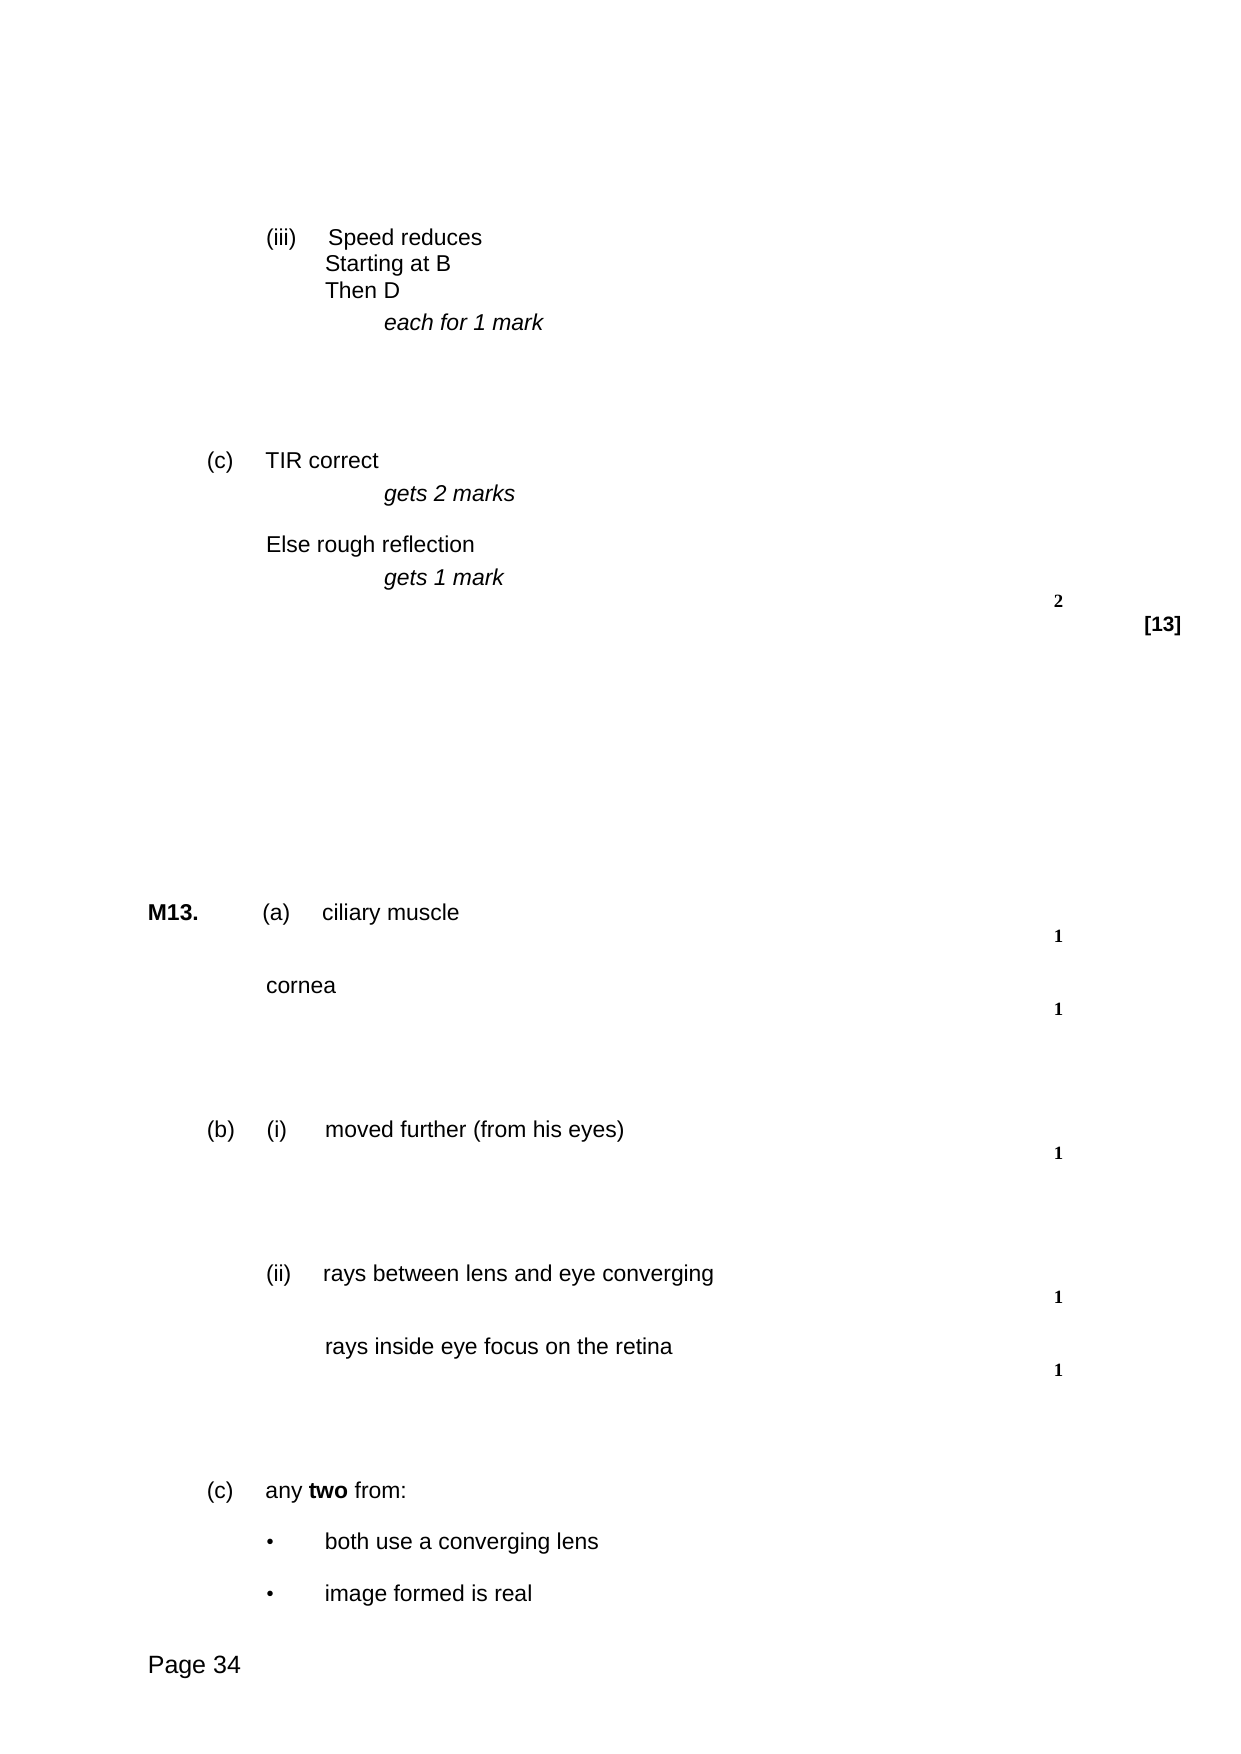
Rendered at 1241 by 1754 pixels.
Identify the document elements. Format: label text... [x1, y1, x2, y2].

text 1 [148, 998, 1063, 1019]
text M13. (a) ciliary muscle [148, 899, 1122, 925]
text cornea [266, 972, 1122, 998]
text 1 [148, 1359, 1063, 1381]
text rays inside eye focus on the retina [325, 1333, 1122, 1359]
text (ii) rays between lens and eye converging [266, 1260, 1122, 1286]
text (iii) Speed reduces Starting at B Then D [266, 224, 1122, 303]
text each for 1 mark [384, 309, 1004, 336]
text (c) any two from: [207, 1477, 1122, 1503]
text Else rough reflection [266, 531, 1122, 558]
text [13] [148, 612, 1181, 636]
text 2 [148, 590, 1063, 612]
text 1 [148, 1286, 1063, 1308]
text gets 2 marks [384, 480, 1004, 506]
text 1 [148, 1142, 1063, 1164]
text (c) TIR correct [207, 447, 1122, 474]
text • both use a converging lens [266, 1528, 1122, 1554]
text 1 [148, 925, 1063, 947]
text • image formed is real [266, 1579, 1122, 1606]
text gets 1 mark [384, 564, 1004, 590]
text (b) (i) moved further (from his eyes) [207, 1116, 1122, 1142]
